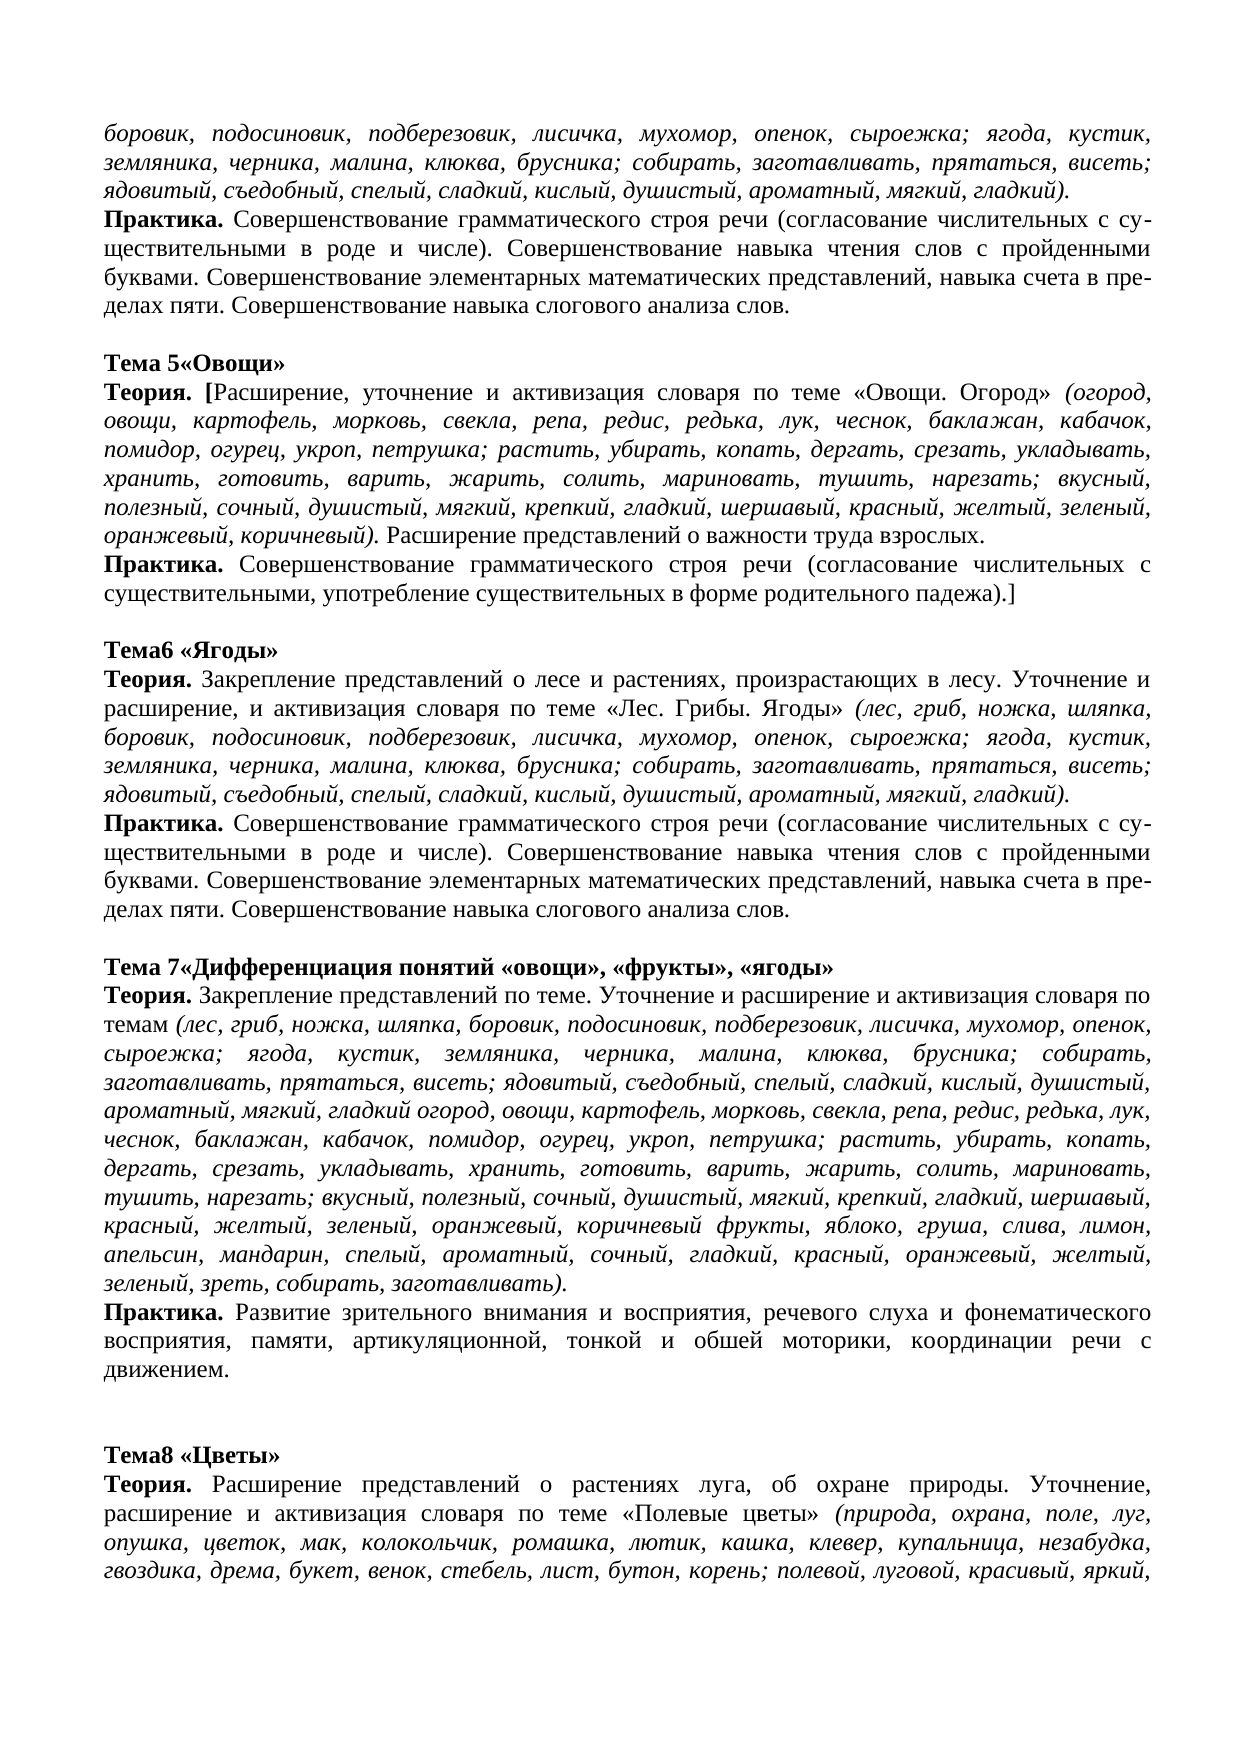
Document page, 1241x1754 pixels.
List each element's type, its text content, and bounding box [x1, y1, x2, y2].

text Тема 7«Дифференциация понятий «овощи», «фрукты», «ягоды» [103, 952, 1152, 981]
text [103, 1469, 1152, 1584]
text Практика. Совершенствование грамматического строя речи (согласование числительных с существительными в роде и числе). Совершенствование навыка чтения слов с пройденными буквами. Совершенствование элементарных математических представлений, навыка счета в пределах пяти. Совершенствование навыка слогового анализа слов. [103, 204, 1152, 319]
text Практика. Совершенствование грамматического строя речи (согласование числительных с существительными, употребление существительных в форме родительного падежа).] [103, 549, 1152, 607]
text Теория. Закрепление представлений по теме. Уточнение и расширение и активизация словаря по темам (лес, гриб, ножка, шляпка, боровик, подосиновик, подберезовик, лисичка, мухомор, опенок, сыроежка; ягода, кустик, земляника, черника, малина, клюква, брусника; собирать, заготавливать, прятаться, висеть; ядовитый, съедобный, спелый, сладкий, кислый, душистый, ароматный, мягкий, гладкий огород, овощи, картофель, морковь, свекла, репа, редис, редька, лук, чеснок, баклажан, кабачок, помидор, огурец, укроп, петрушка; растить, убирать, копать, дергать, срезать, укладывать, хранить, готовить, варить, жарить, солить, мариновать, тушить, нарезать; вкусный, полезный, сочный, душистый, мягкий, крепкий, гладкий, шершавый, красный, желтый, зеленый, оранжевый, коричневый фрукты, яблоко, груша, слива, лимон, апельсин, мандарин, спелый, ароматный, сочный, гладкий, красный, оранжевый, желтый, зеленый, зреть, собирать, заготавливать). [103, 981, 1152, 1297]
text Теория. [Расширение, уточнение и активизация словаря по теме «Овощи. Огород» (огород, овощи, картофель, морковь, свекла, репа, редис, редька, лук, чеснок, баклажан, кабачок, помидор, огурец, укроп, петрушка; растить, убирать, копать, дергать, срезать, укладывать, хранить, готовить, варить, жарить, солить, мариновать, тушить, нарезать; вкусный, полезный, сочный, душистый, мягкий, крепкий, гладкий, шершавый, красный, желтый, зеленый, оранжевый, коричневый). Расширение представлений о важности труда взрослых. [103, 377, 1152, 549]
text Практика. Совершенствование грамматического строя речи (согласование числительных с существительными в роде и числе). Совершенствование навыка чтения слов с пройденными буквами. Совершенствование элементарных математических представлений, навыка счета в пределах пяти. Совершенствование навыка слогового анализа слов. [103, 808, 1152, 923]
text Тема 5«Овощи» [103, 348, 1152, 377]
text Тема6 «Ягоды» [103, 636, 1152, 664]
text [103, 118, 1152, 204]
text Тема8 «Цветы» [103, 1441, 1152, 1469]
text Практика. Развитие зрительного внимания и восприятия, речевого слуха и фонематического восприятия, памяти, артикуляционной, тонкой и обшей моторики, координации речи с движением. [103, 1297, 1152, 1383]
